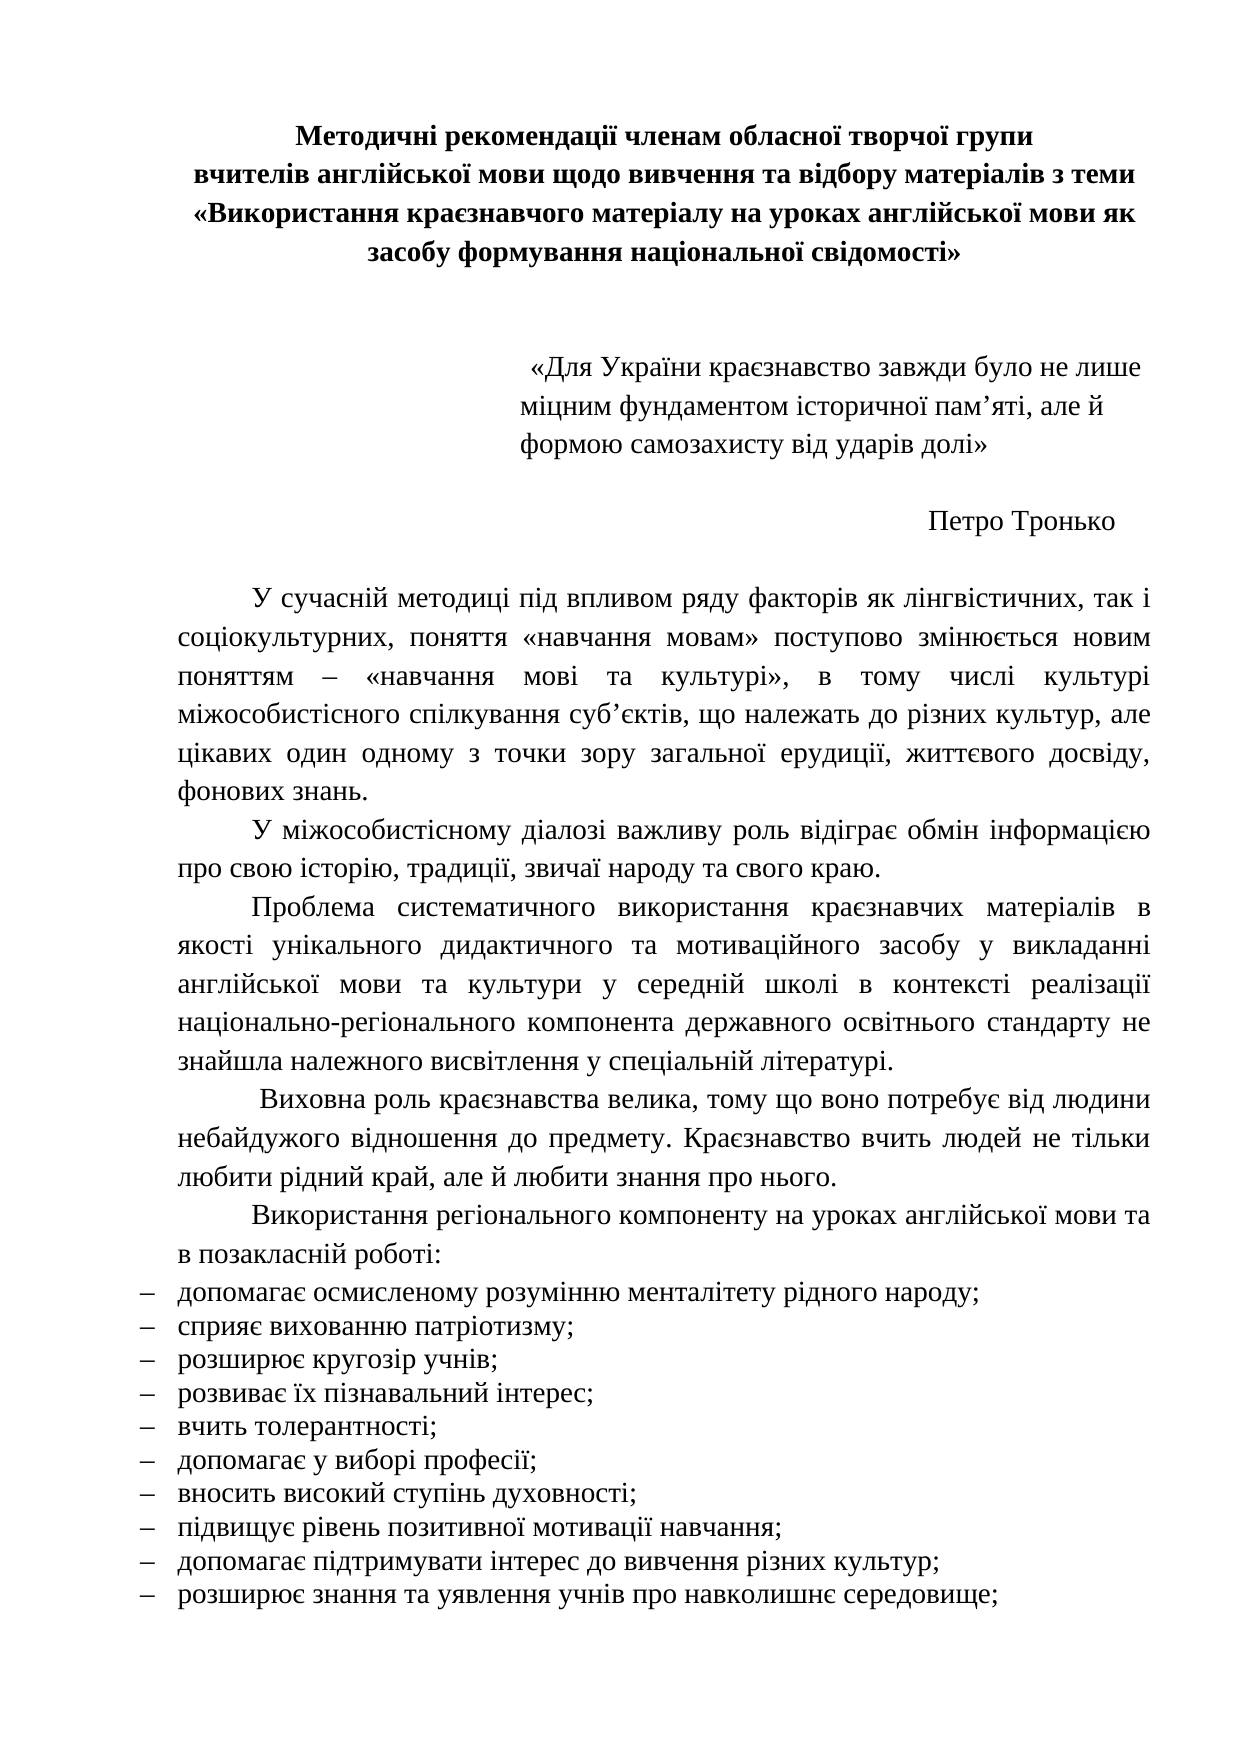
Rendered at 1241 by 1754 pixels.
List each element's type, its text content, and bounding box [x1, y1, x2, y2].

list вчить толерантності; [140, 1408, 1152, 1442]
list допомагає підтримувати інтерес до вивчення різних культур; [140, 1543, 1152, 1576]
list розширює кругозір учнів; [140, 1341, 1152, 1375]
text Методичні рекомендації членам обласної творчої групи [177, 118, 1152, 152]
text Проблема систематичного використання краєзнавчих матеріалів в якості унікального дидактичного та мотиваційного засобу у викладанні англійської мови та культури у середній школі в контексті реалізації національно-регіонального компонента державного освітнього стандарту не знайшла належного висвітлення у спеціальній літературі. [177, 889, 1152, 1077]
text вчителів англійської мови щодо вивчення та відбору матеріалів з теми «Використання краєзнавчого матеріалу на уроках англійської мови як засобу формування національної свідомості» [177, 157, 1152, 267]
text У сучасній методиці під впливом ряду факторів як лінгвістичних, так і соціокультурних, поняття «навчання мовам» поступово змінюється новим поняттям – «навчання мові та культурі», в тому числі культурі міжособистісного спілкування суб’єктів, що належать до різних культур, але цікавих один одному з точки зору загальної ерудиції, життєвого досвіду, фонових знань. [177, 581, 1152, 807]
text Виховна роль краєзнавства велика, тому що воно потребує від людини небайдужого відношення до предмету. Краєзнавство вчить людей не тільки любити рідний край, але й любити знання про нього. [177, 1082, 1152, 1192]
list допомагає у виборі професії; [140, 1442, 1152, 1476]
text Петро Тронько [177, 503, 1152, 537]
list допомагає осмисленому розумінню менталітету рідного народу; [140, 1274, 1152, 1308]
list підвищує рівень позитивної мотивації навчання; [140, 1509, 1152, 1543]
list розширює знання та уявлення учнів про навколишнє середовище; [140, 1576, 1152, 1610]
list вносить високий ступінь духовності; [140, 1476, 1152, 1509]
list розвиває їх пізнавальний інтерес; [140, 1375, 1152, 1408]
list сприяє вихованню патріотизму; [140, 1308, 1152, 1341]
text «Для України краєзнавство завжди було не лише [177, 349, 1152, 383]
text міцним фундаментом історичної пам’яті, але й [177, 388, 1152, 421]
text У міжособистісному діалозі важливу роль відіграє обмін інформацією про свою історію, традиції, звичаї народу та свого краю. [177, 812, 1152, 884]
text формою самозахисту від ударів долі» [177, 426, 1152, 460]
text Використання регіонального компоненту на уроках англійської мови та в позакласній роботі: [177, 1197, 1152, 1269]
